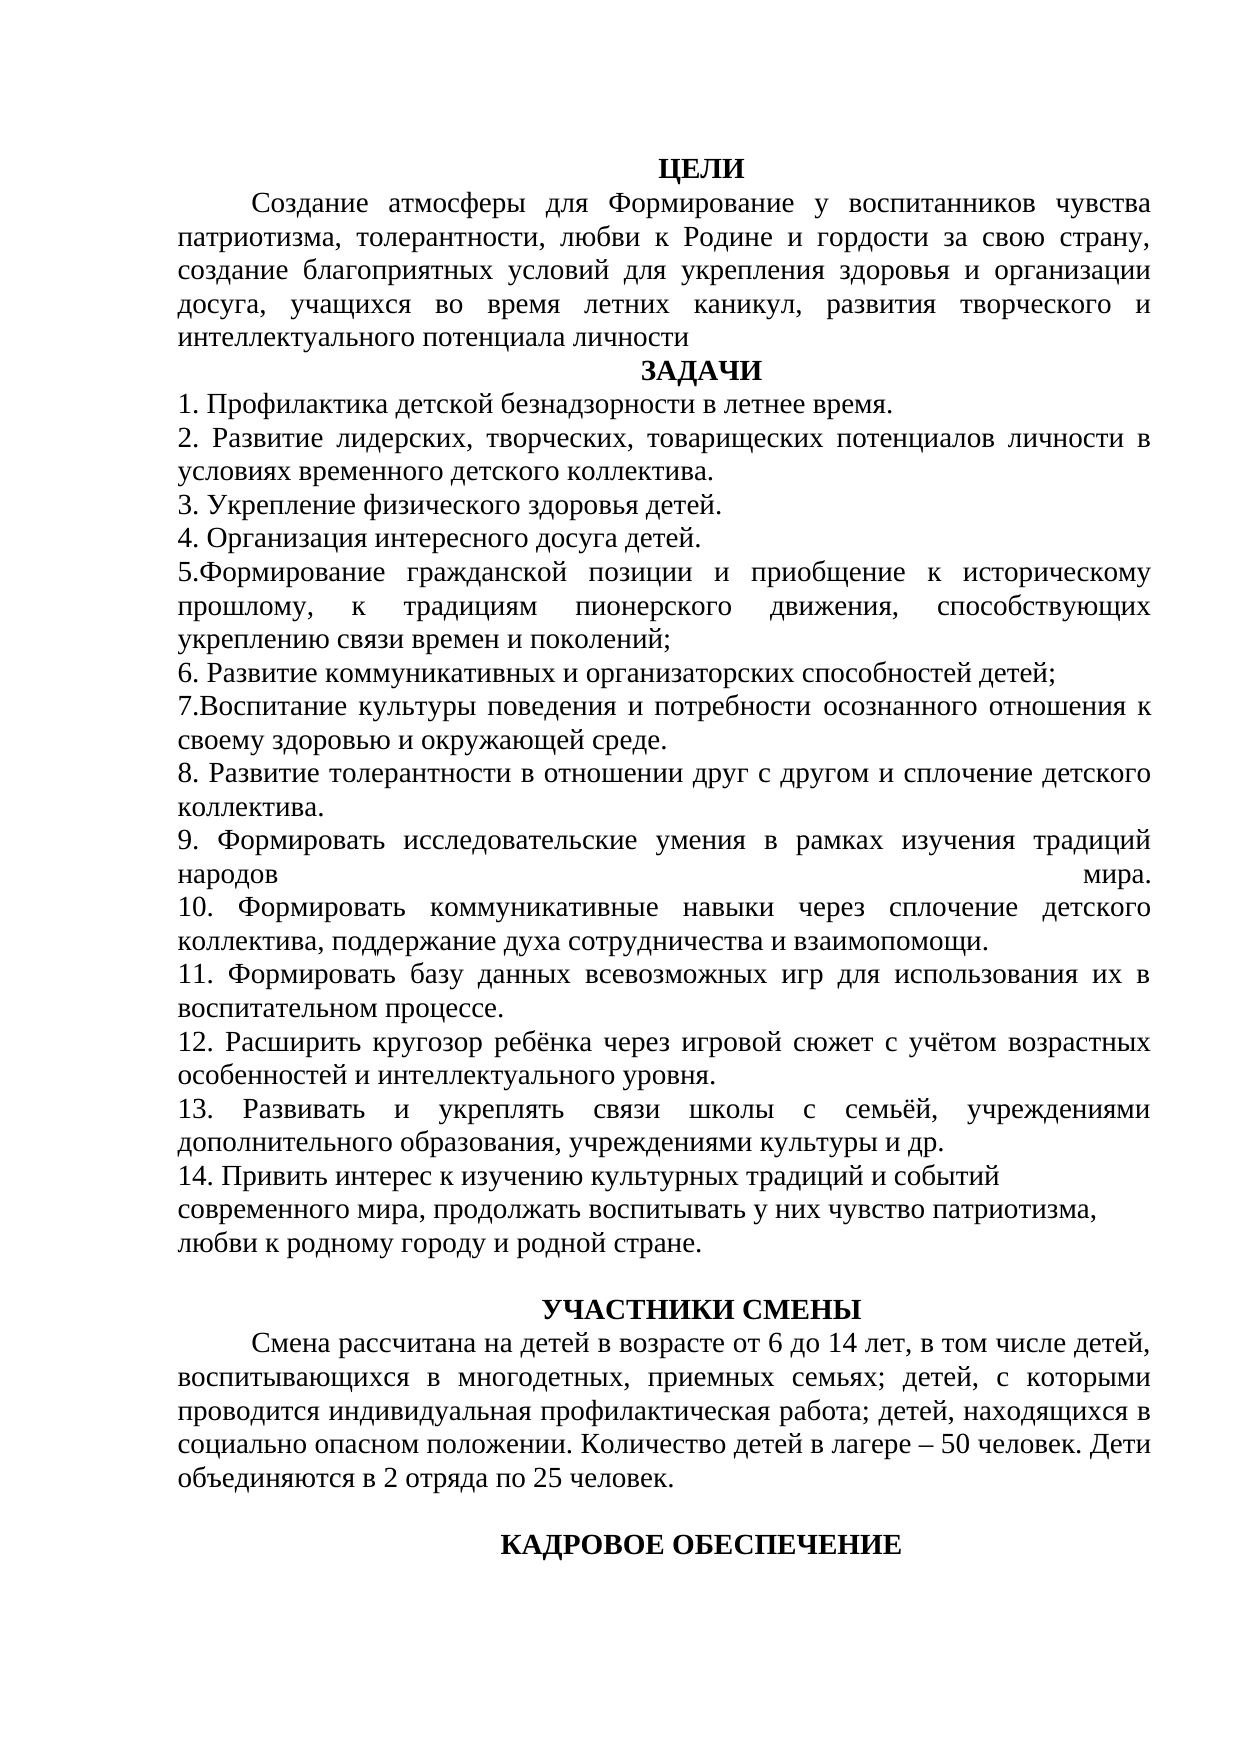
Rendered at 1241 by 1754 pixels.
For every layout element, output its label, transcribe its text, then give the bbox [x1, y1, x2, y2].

text 12. Расширить кругозор ребёнка через игровой сюжет с учётом возрастных особенностей и интеллектуального уровня. [177, 1024, 1152, 1091]
text 5.Формирование гражданской позиции и приобщение к историческому прошлому, к традициям пионерского движения, способствующих укреплению связи времен и поколений; [177, 554, 1152, 655]
text Смена рассчитана на детей в возрасте от 6 до 14 лет, в том числе детей, воспитывающихся в многодетных, приемных семьях; детей, с которыми проводится индивидуальная профилактическая работа; детей, находящихся в социально опасном положении. Количество детей в лагере – 50 человек. Дети объединяются в 2 отряда по 25 человек. [177, 1326, 1152, 1493]
text 9. Формировать исследовательские умения в рамках изучения традиций народов мира. 10. Формировать коммуникативные навыки через сплочение детского коллектива, поддержание духа сотрудничества и взаимопомощи. [177, 822, 1152, 957]
text 11. Формировать базу данных всевозможных игр для использования их в воспитательном процессе. [177, 957, 1152, 1024]
text 8. Развитие толерантности в отношении друг с другом и сплочение детского коллектива. [177, 755, 1152, 822]
text 6. Развитие коммуникативных и организаторских способностей детей; [177, 655, 1152, 688]
text 3. Укрепление физического здоровья детей. [177, 487, 1152, 521]
text 14. Привить интерес к изучению культурных традиций и событий современного мира, продолжать воспитывать у них чувство патриотизма, любви к родному городу и родной стране. [177, 1158, 1152, 1258]
text ЦЕЛИ [177, 152, 1152, 185]
text ЗАДАЧИ [177, 353, 1152, 386]
text УЧАСТНИКИ СМЕНЫ [177, 1292, 1152, 1326]
text КАДРОВОЕ ОБЕСПЕЧЕНИЕ [177, 1527, 1152, 1560]
text 4. Организация интересного досуга детей. [177, 521, 1152, 554]
text 13. Развивать и укреплять связи школы с семьёй, учреждениями дополнительного образования, учреждениями культуры и др. [177, 1091, 1152, 1158]
text 7.Воспитание культуры поведения и потребности осознанного отношения к своему здоровью и окружающей среде. [177, 688, 1152, 755]
text 2. Развитие лидерских, творческих, товарищеских потенциалов личности в условиях временного детского коллектива. [177, 420, 1152, 487]
text 1. Профилактика детской безнадзорности в летнее время. [177, 386, 1152, 420]
text Создание атмосферы для Формирование у воспитанников чувства патриотизма, толерантности, любви к Родине и гордости за свою страну, создание благоприятных условий для укрепления здоровья и организации досуга, учащихся во время летних каникул, развития творческого и интеллектуального потенциала личности [177, 185, 1152, 353]
